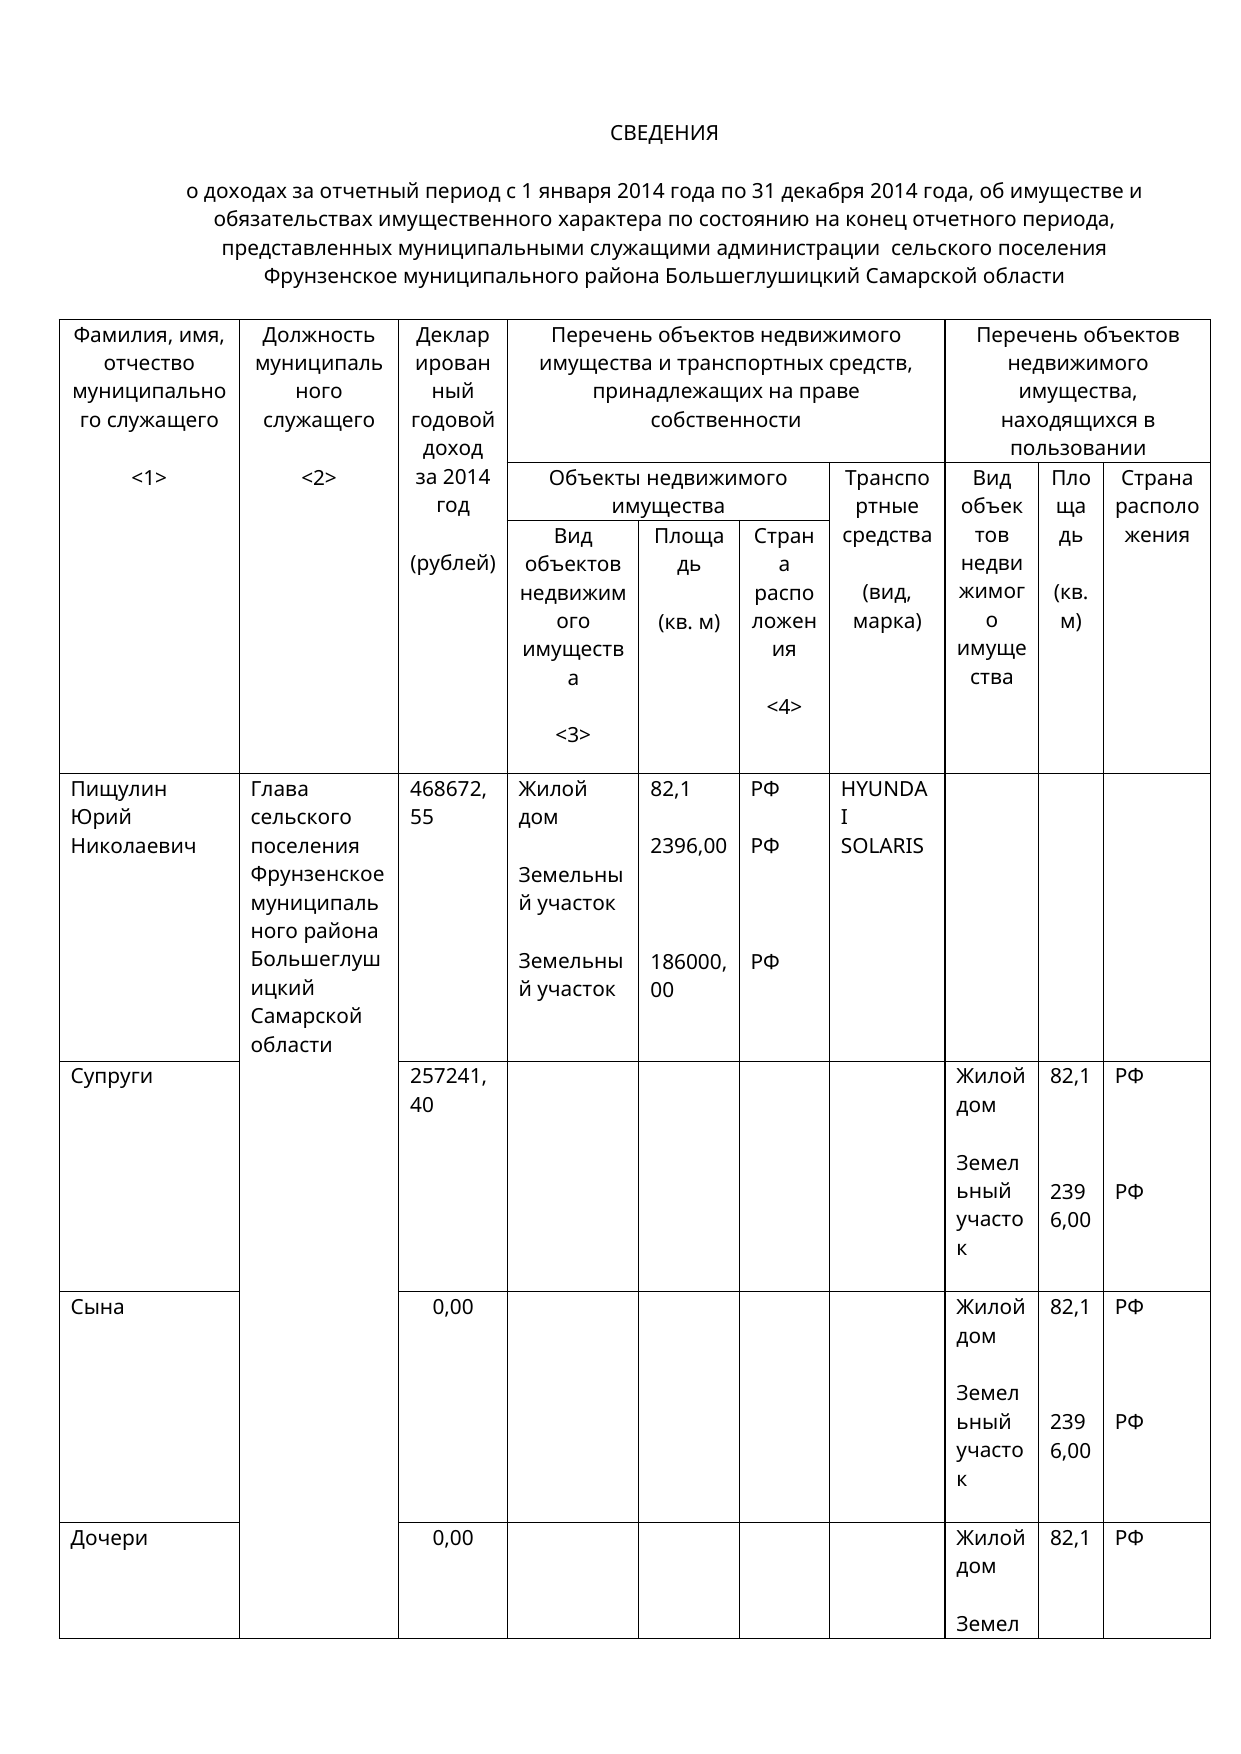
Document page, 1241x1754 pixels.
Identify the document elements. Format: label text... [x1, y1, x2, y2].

text о доходах за отчетный период с 1 января 2014 года по 31 декабря 2014 года, об имуществе и обязательствах имущественного характера по состоянию на конец отчетного периода, представленных муниципальными служащими администрации сельского поселения Фрунзенское муниципального района Большеглушицкий Самарской области [177, 176, 1152, 289]
text СВЕДЕНИЯ [177, 118, 1152, 147]
table_cell [1104, 774, 1210, 1061]
table_cell РФ РФ [1104, 1062, 1210, 1291]
table_header Перечень объектов недвижимого имущества и транспортных средств, принадлежащих на праве собственности [508, 320, 944, 462]
table_cell [740, 1062, 829, 1291]
table_cell [508, 1062, 638, 1291]
table_cell Сына [60, 1292, 239, 1522]
table_header Декларированный годовой доход за 2014 год (рублей) [399, 320, 507, 773]
table_header Фамилия, имя, отчество муниципального служащего <1> [60, 320, 239, 773]
table_cell Страна расположения [1104, 463, 1210, 773]
table_cell [740, 1292, 829, 1522]
table_cell [639, 1523, 739, 1638]
table_cell [508, 1292, 638, 1522]
table_cell Площадь (кв. м) [1039, 463, 1103, 773]
table_cell [830, 1292, 944, 1522]
table_cell РФ РФ [1104, 1292, 1210, 1522]
table_cell 0,00 [399, 1523, 507, 1638]
table_cell 82,1 2396,00 [1039, 1523, 1103, 1638]
table_cell [740, 1523, 829, 1638]
table_cell 468672,55 [399, 774, 507, 1061]
table_cell [639, 1062, 739, 1291]
table_cell Страна расположения <4> [740, 521, 829, 773]
table_cell [830, 1062, 944, 1291]
table_cell Объекты недвижимого имущества [508, 463, 829, 520]
table_cell 82,1 2396,00 [1039, 1062, 1103, 1291]
table_cell 82,1 2396,00 186000,00 [639, 774, 739, 1061]
table_cell Жилой дом Земельный участок Земельный участок [508, 774, 638, 1061]
table_cell Вид объектов недвижимого имущества [946, 463, 1038, 773]
table_cell HYUNDAI SOLARIS [830, 774, 944, 1061]
table_cell Вид объектов недвижимого имущества <3> [508, 521, 638, 773]
table_cell 82,1 2396,00 [1039, 1292, 1103, 1522]
table_cell [508, 1523, 638, 1638]
table_cell Супруги [60, 1062, 239, 1291]
table_cell Жилой дом Земельный участок [946, 1292, 1038, 1522]
table_header Должность муниципального служащего <2> [240, 320, 398, 773]
table_header Перечень объектов недвижимого имущества, находящихся в пользовании [946, 320, 1210, 462]
table_cell [1039, 774, 1103, 1061]
table_cell 257241,40 [399, 1062, 507, 1291]
table_cell 0,00 [399, 1292, 507, 1522]
table_cell Дочери [60, 1523, 239, 1638]
table_cell Жилой дом Земельный участок [946, 1062, 1038, 1291]
table_cell РФ РФ РФ [740, 774, 829, 1061]
table_cell Транспортные средства (вид, марка) [830, 463, 944, 773]
table_cell Глава сельского поселения Фрунзенское муниципального района Большеглушицкий Самарской области [240, 774, 398, 1638]
table_cell Пищулин Юрий Николаевич [60, 774, 239, 1061]
table_cell [639, 1292, 739, 1522]
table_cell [946, 1523, 1038, 1638]
table_cell [946, 774, 1038, 1061]
table_cell Площадь (кв. м) [639, 521, 739, 773]
table_cell [830, 1523, 944, 1638]
table_cell РФ РФ [1104, 1523, 1210, 1638]
